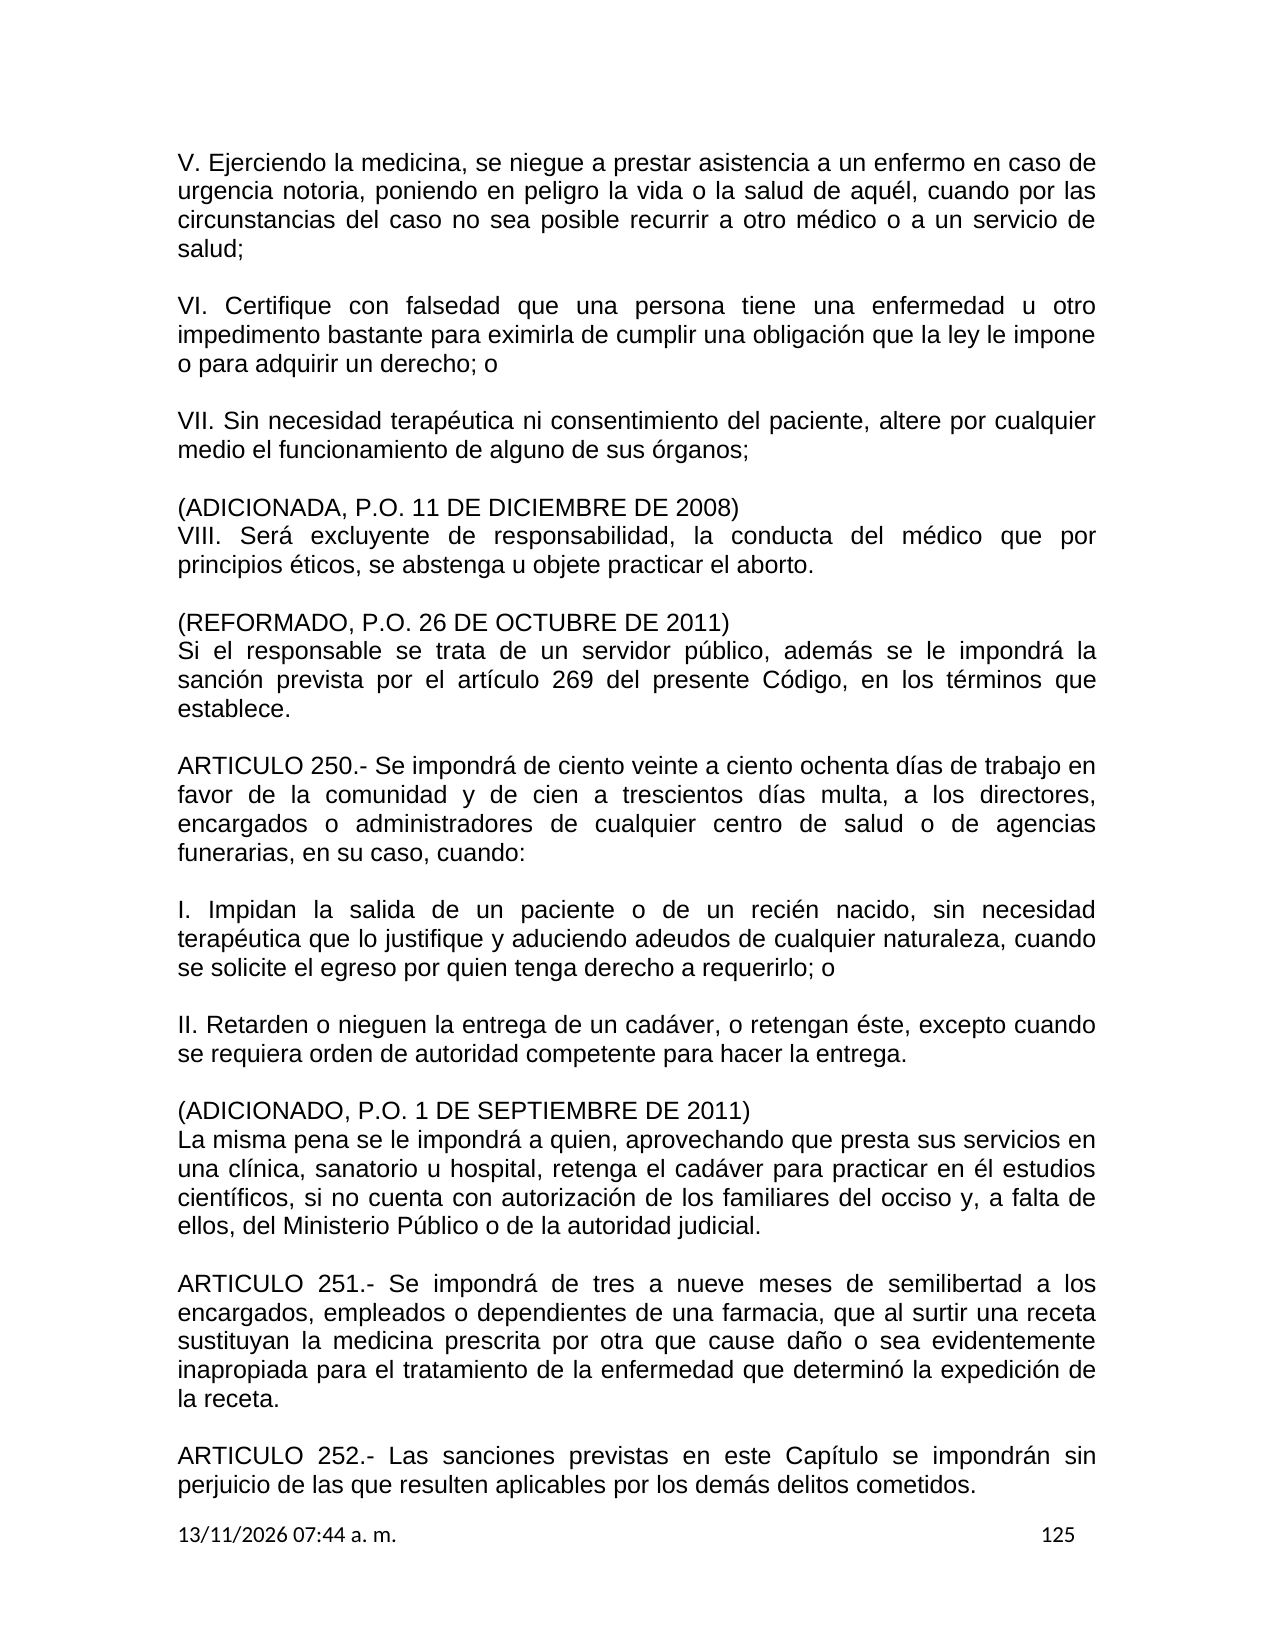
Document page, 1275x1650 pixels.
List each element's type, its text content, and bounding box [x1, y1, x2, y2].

text La misma pena se le impondrá a quien, aprovechando que presta sus servicios en una clínica, sanatorio u hospital, retenga el cadáver para practicar en él estudios científicos, si no cuenta con autorización de los familiares del occiso y, a falta de ellos, del Ministerio Público o de la autoridad judicial. [177, 1125, 1098, 1240]
text ARTICULO 252.- Las sanciones previstas en este Capítulo se impondrán sin perjuicio de las que resulten aplicables por los demás delitos cometidos. [177, 1441, 1098, 1499]
text (ADICIONADA, P.O. 11 DE DICIEMBRE DE 2008) [177, 493, 1098, 521]
text ARTICULO 250.- Se impondrá de ciento veinte a ciento ochenta días de trabajo en favor de la comunidad y de cien a trescientos días multa, a los directores, encargados o administradores de cualquier centro de salud o de agencias funerarias, en su caso, cuando: [177, 751, 1098, 866]
text (ADICIONADO, P.O. 1 DE SEPTIEMBRE DE 2011) [177, 1096, 1098, 1125]
text VII. Sin necesidad terapéutica ni consentimiento del paciente, altere por cualquier medio el funcionamiento de alguno de sus órganos; [177, 406, 1098, 464]
text VI. Certifique con falsedad que una persona tiene una enfermedad u otro impedimento bastante para eximirla de cumplir una obligación que la ley le impone o para adquirir un derecho; o [177, 291, 1098, 378]
text II. Retarden o nieguen la entrega de un cadáver, o retengan éste, excepto cuando se requiera orden de autoridad competente para hacer la entrega. [177, 1010, 1098, 1068]
text V. Ejerciendo la medicina, se niegue a prestar asistencia a un enfermo en caso de urgencia notoria, poniendo en peligro la vida o la salud de aquél, cuando por las circunstancias del caso no sea posible recurrir a otro médico o a un servicio de salud; [177, 148, 1098, 263]
text (REFORMADO, P.O. 26 DE OCTUBRE DE 2011) [177, 608, 1098, 636]
text Si el responsable se trata de un servidor público, además se le impondrá la sanción prevista por el artículo 269 del presente Código, en los términos que establece. [177, 636, 1098, 723]
text VIII. Será excluyente de responsabilidad, la conducta del médico que por principios éticos, se abstenga u objete practicar el aborto. [177, 521, 1098, 579]
text ARTICULO 251.- Se impondrá de tres a nueve meses de semilibertad a los encargados, empleados o dependientes de una farmacia, que al surtir una receta sustituyan la medicina prescrita por otra que cause daño o sea evidentemente inapropiada para el tratamiento de la enfermedad que determinó la expedición de la receta. [177, 1269, 1098, 1413]
text I. Impidan la salida de un paciente o de un recién nacido, sin necesidad terapéutica que lo justifique y aduciendo adeudos de cualquier naturaleza, cuando se solicite el egreso por quien tenga derecho a requerirlo; o [177, 895, 1098, 981]
